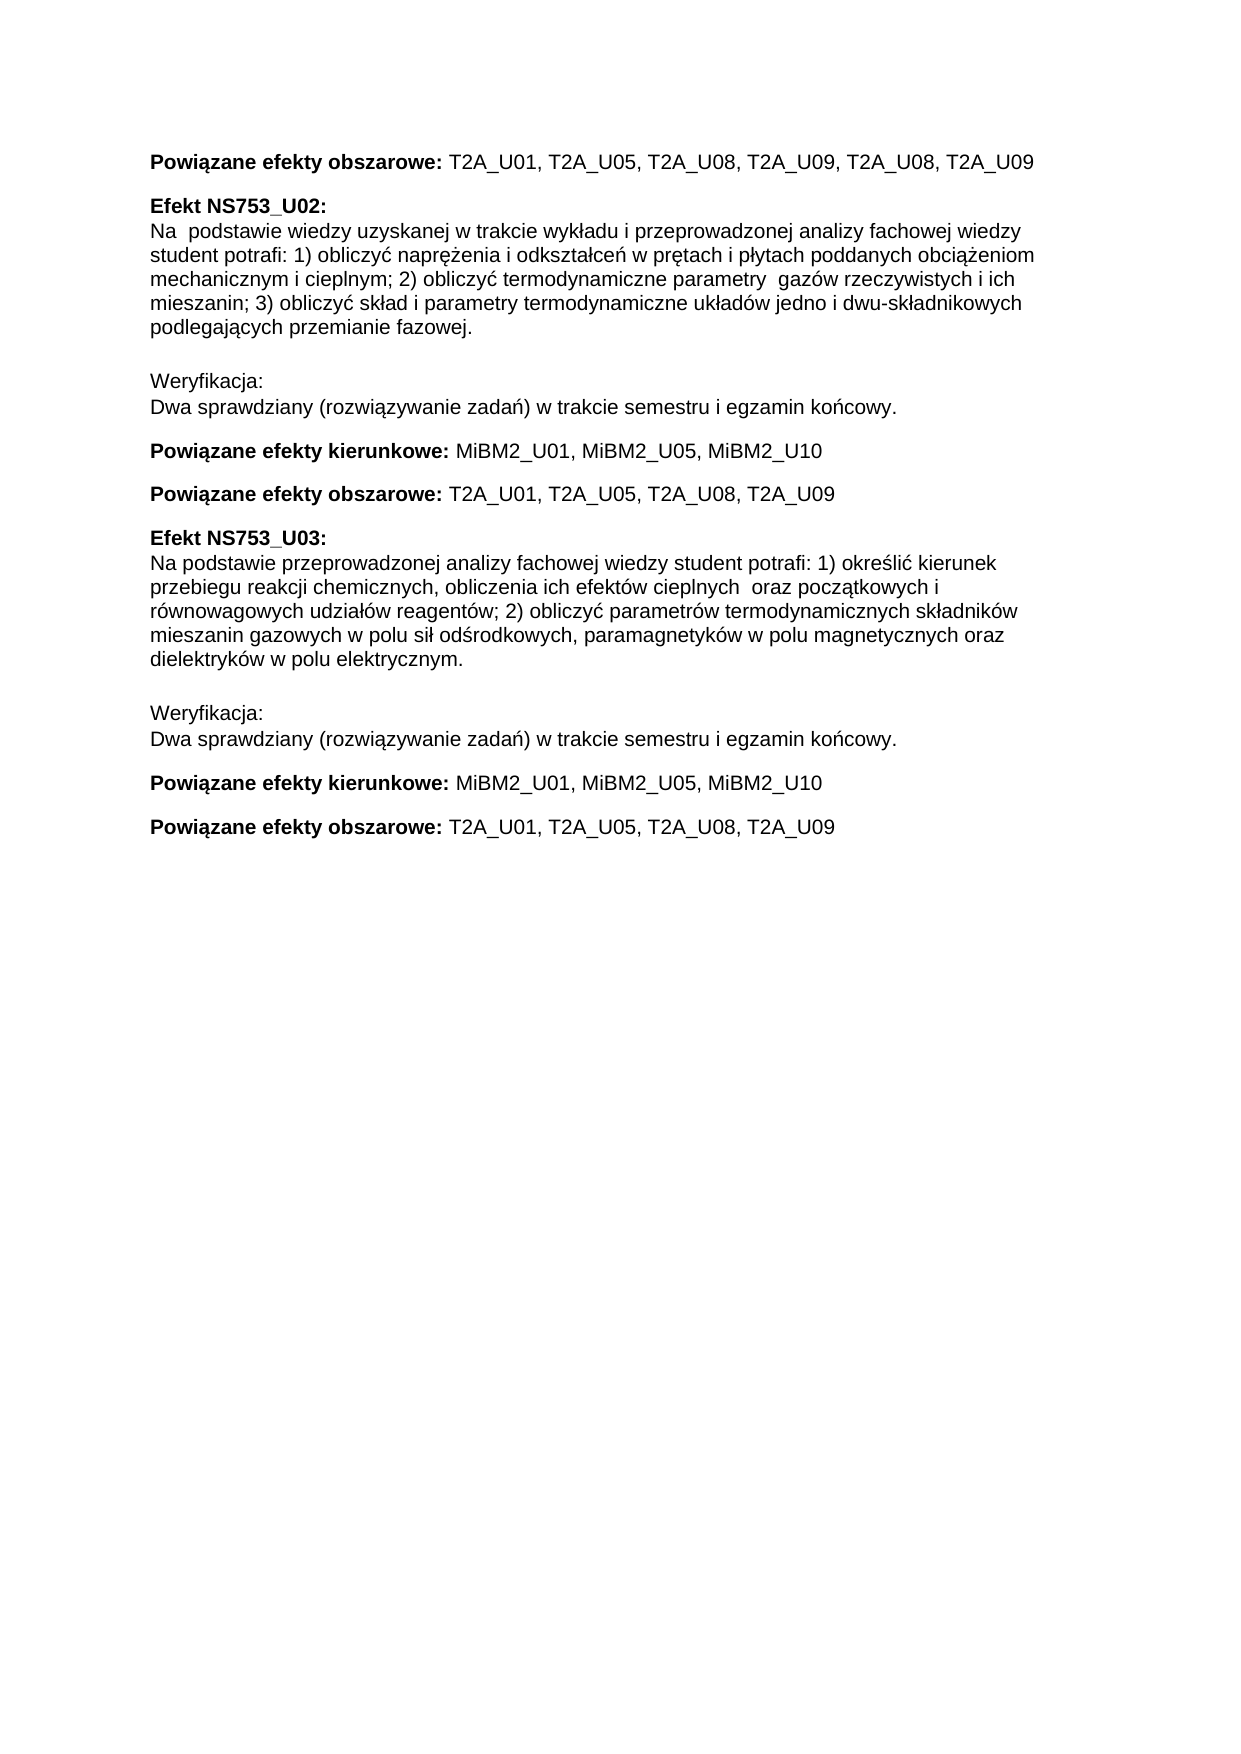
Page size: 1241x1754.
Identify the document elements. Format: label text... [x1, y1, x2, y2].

text Powiązane efekty kierunkowe: MiBM2_U01, MiBM2_U05, MiBM2_U10 [150, 438, 1090, 462]
text Weryfikacja: [150, 369, 1090, 393]
text Powiązane efekty obszarowe: T2A_U01, T2A_U05, T2A_U08, T2A_U09 [150, 482, 1090, 506]
text Dwa sprawdziany (rozwiązywanie zadań) w trakcie semestru i egzamin końcowy. [150, 727, 1090, 751]
text Efekt NS753_U03: [150, 526, 1090, 550]
text Powiązane efekty obszarowe: T2A_U01, T2A_U05, T2A_U08, T2A_U09, T2A_U08, T2A_U09 [150, 150, 1090, 174]
text Powiązane efekty obszarowe: T2A_U01, T2A_U05, T2A_U08, T2A_U09 [150, 814, 1090, 838]
text Efekt NS753_U02: [150, 194, 1090, 218]
text Na podstawie wiedzy uzyskanej w trakcie wykładu i przeprowadzonej analizy fachowej wiedzy student potrafi: 1) obliczyć naprężenia i odkształceń w prętach i płytach poddanych obciążeniom mechanicznym i cieplnym; 2) obliczyć termodynamiczne parametry gazów rzeczywistych i ich mieszanin; 3) obliczyć skład i parametry termodynamiczne układów jedno i dwu-składnikowych podlegających przemianie fazowej. [150, 219, 1090, 362]
text Na podstawie przeprowadzonej analizy fachowej wiedzy student potrafi: 1) określić kierunek przebiegu reakcji chemicznych, obliczenia ich efektów cieplnych oraz początkowych i równowagowych udziałów reagentów; 2) obliczyć parametrów termodynamicznych składników mieszanin gazowych w polu sił odśrodkowych, paramagnetyków w polu magnetycznych oraz dielektryków w polu elektrycznym. [150, 551, 1090, 695]
text Weryfikacja: [150, 701, 1090, 725]
text Dwa sprawdziany (rozwiązywanie zadań) w trakcie semestru i egzamin końcowy. [150, 395, 1090, 419]
text Powiązane efekty kierunkowe: MiBM2_U01, MiBM2_U05, MiBM2_U10 [150, 771, 1090, 795]
